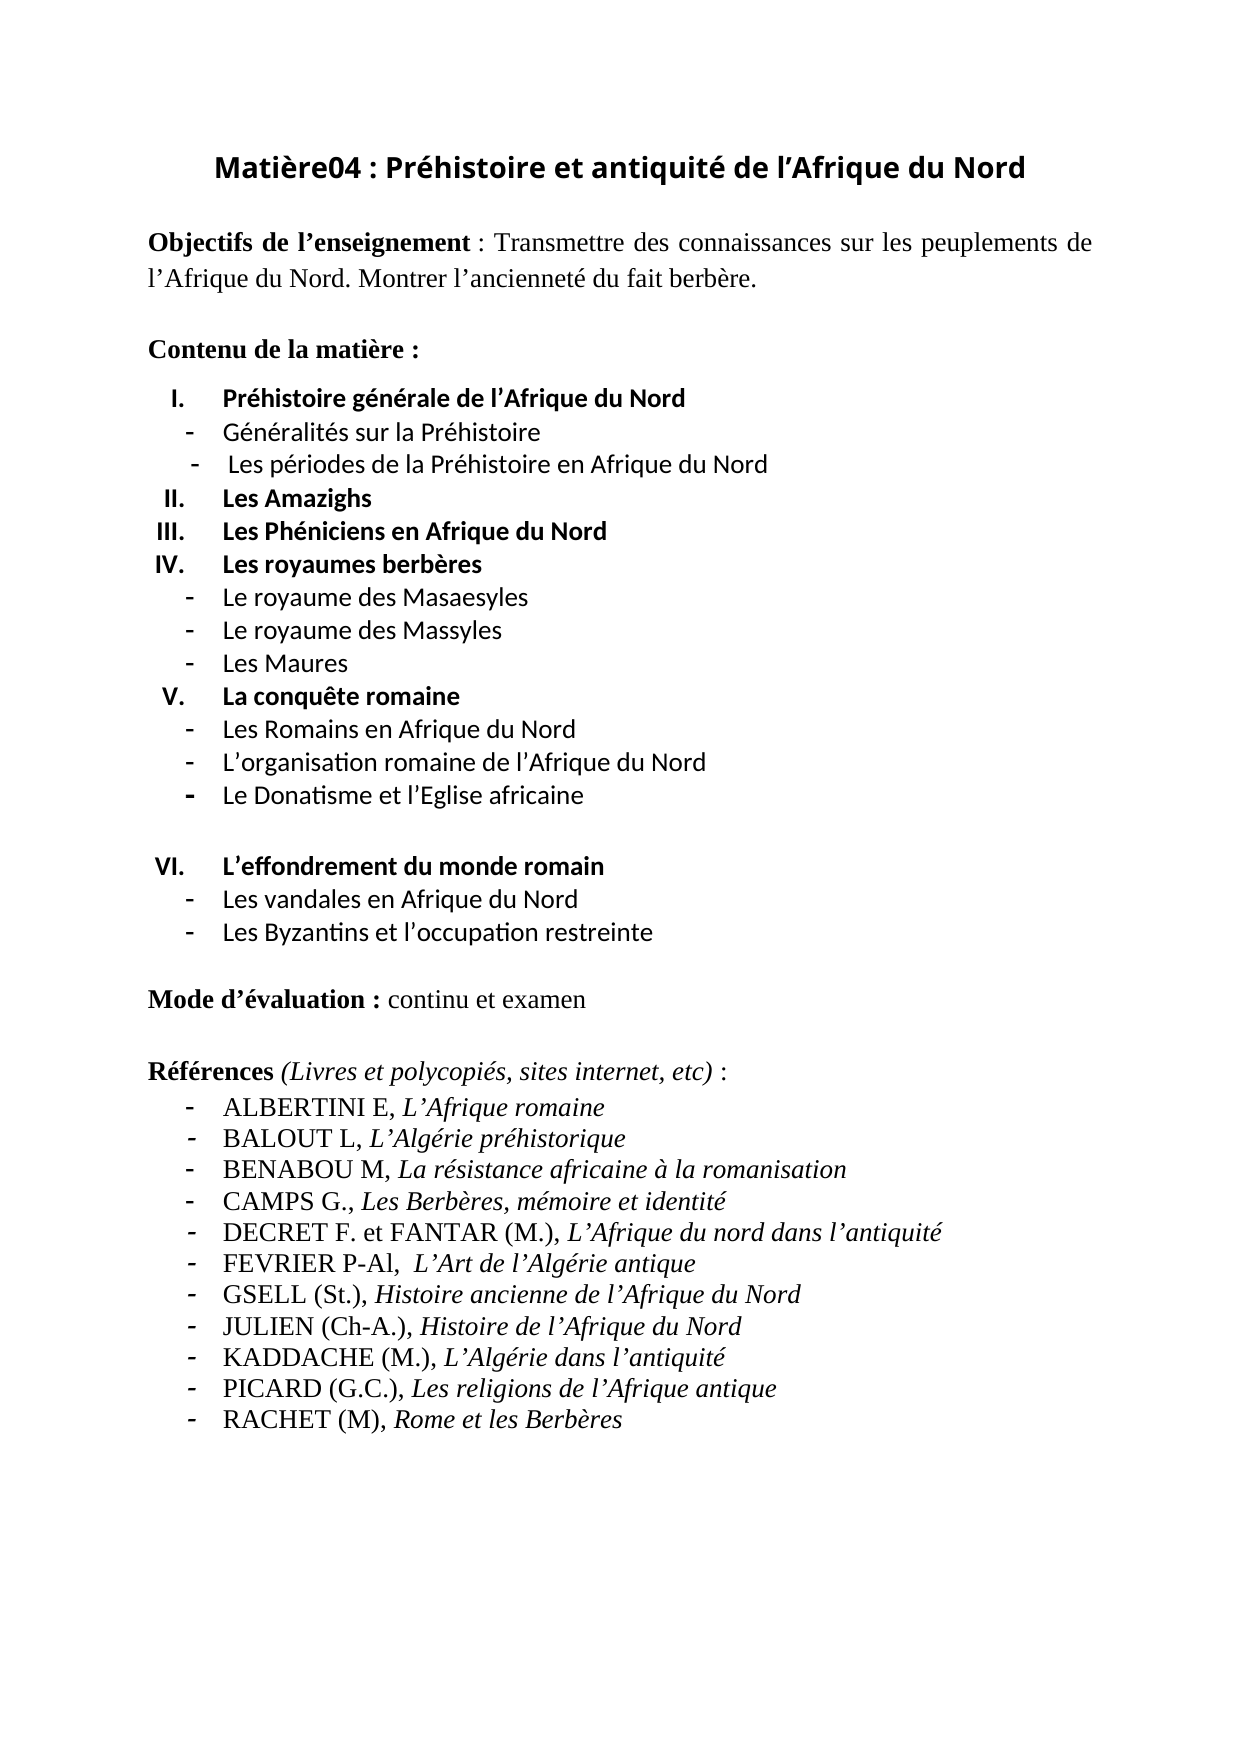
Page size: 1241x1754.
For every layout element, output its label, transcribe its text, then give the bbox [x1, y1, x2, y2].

list Les Amazighs [185, 481, 1093, 514]
list Le royaume des Masaesyles [185, 580, 1093, 613]
list RACHET (M), Rome et les Berbères [185, 1403, 1093, 1434]
list Le Donatisme et l’Eglise africaine [185, 778, 1093, 811]
list PICARD (G.C.), Les religions de l’Afrique antique [185, 1372, 1093, 1403]
list Le royaume des Massyles [185, 613, 1093, 646]
list L’organisation romaine de l’Afrique du Nord [185, 745, 1093, 778]
list DECRET F. et FANTAR (M.), L’Afrique du nord dans l’antiquité [185, 1216, 1093, 1247]
list Les périodes de la Préhistoire en Afrique du Nord [190, 448, 1093, 481]
list Les Phéniciens en Afrique du Nord [185, 514, 1093, 547]
list BALOUT L, L’Algérie préhistorique [185, 1122, 1093, 1153]
list Les Byzantins et l’occupation restreinte [185, 915, 1093, 948]
list CAMPS G., Les Berbères, mémoire et identité [185, 1184, 1093, 1216]
list L’effondrement du monde romain [185, 849, 1093, 882]
list ALBERTINI E, L’Afrique romaine [185, 1091, 1093, 1122]
list Les Romains en Afrique du Nord [185, 712, 1093, 745]
list JULIEN (Ch-A.), Histoire de l’Afrique du Nord [185, 1309, 1093, 1341]
text Contenu de la matière : [148, 333, 1093, 364]
list Les royaumes berbères [185, 547, 1093, 580]
text Objectifs de l’enseignement : Transmettre des connaissances sur les peuplements de l’Afrique du Nord. Montrer l’ancienneté du fait berbère. [148, 226, 1093, 293]
list GSELL (St.), Histoire ancienne de l’Afrique du Nord [185, 1278, 1093, 1309]
text Mode d’évaluation : continu et examen [148, 984, 1093, 1015]
text Références (Livres et polycopiés, sites internet, etc) : [148, 1055, 1093, 1086]
list La conquête romaine [185, 679, 1093, 712]
list KADDACHE (M.), L’Algérie dans l’antiquité [185, 1341, 1093, 1372]
list Les vandales en Afrique du Nord [185, 882, 1093, 915]
list FEVRIER P-Al, L’Art de l’Algérie antique [185, 1247, 1093, 1278]
list Les Maures [185, 646, 1093, 679]
list BENABOU M, La résistance africaine à la romanisation [185, 1153, 1093, 1184]
list Généralités sur la Préhistoire [185, 415, 1093, 448]
list Préhistoire générale de l’Afrique du Nord [185, 382, 1093, 415]
text Matière04 : Préhistoire et antiquité de l’Afrique du Nord [148, 148, 1093, 187]
